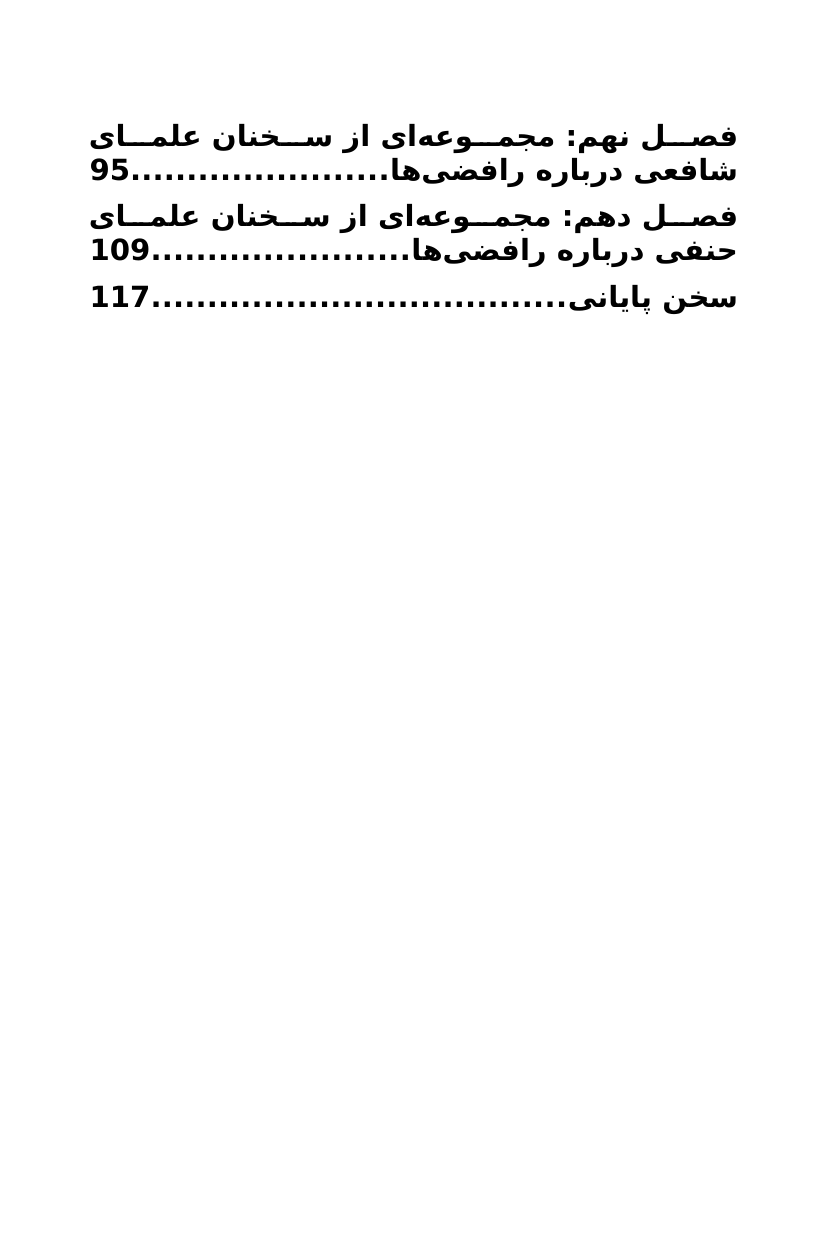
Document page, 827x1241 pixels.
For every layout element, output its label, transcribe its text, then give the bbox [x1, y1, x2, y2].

text فصل دهم: مجموعه‌ای از سخنان علمای حنفی درباره رافضی‌ها 109 [89, 199, 738, 267]
text فصل نهم: مجموعه‌ای از سخنان علمای شافعی درباره رافضی‌ها 95 [89, 119, 738, 187]
text سخن پایانی 117 [89, 280, 738, 314]
